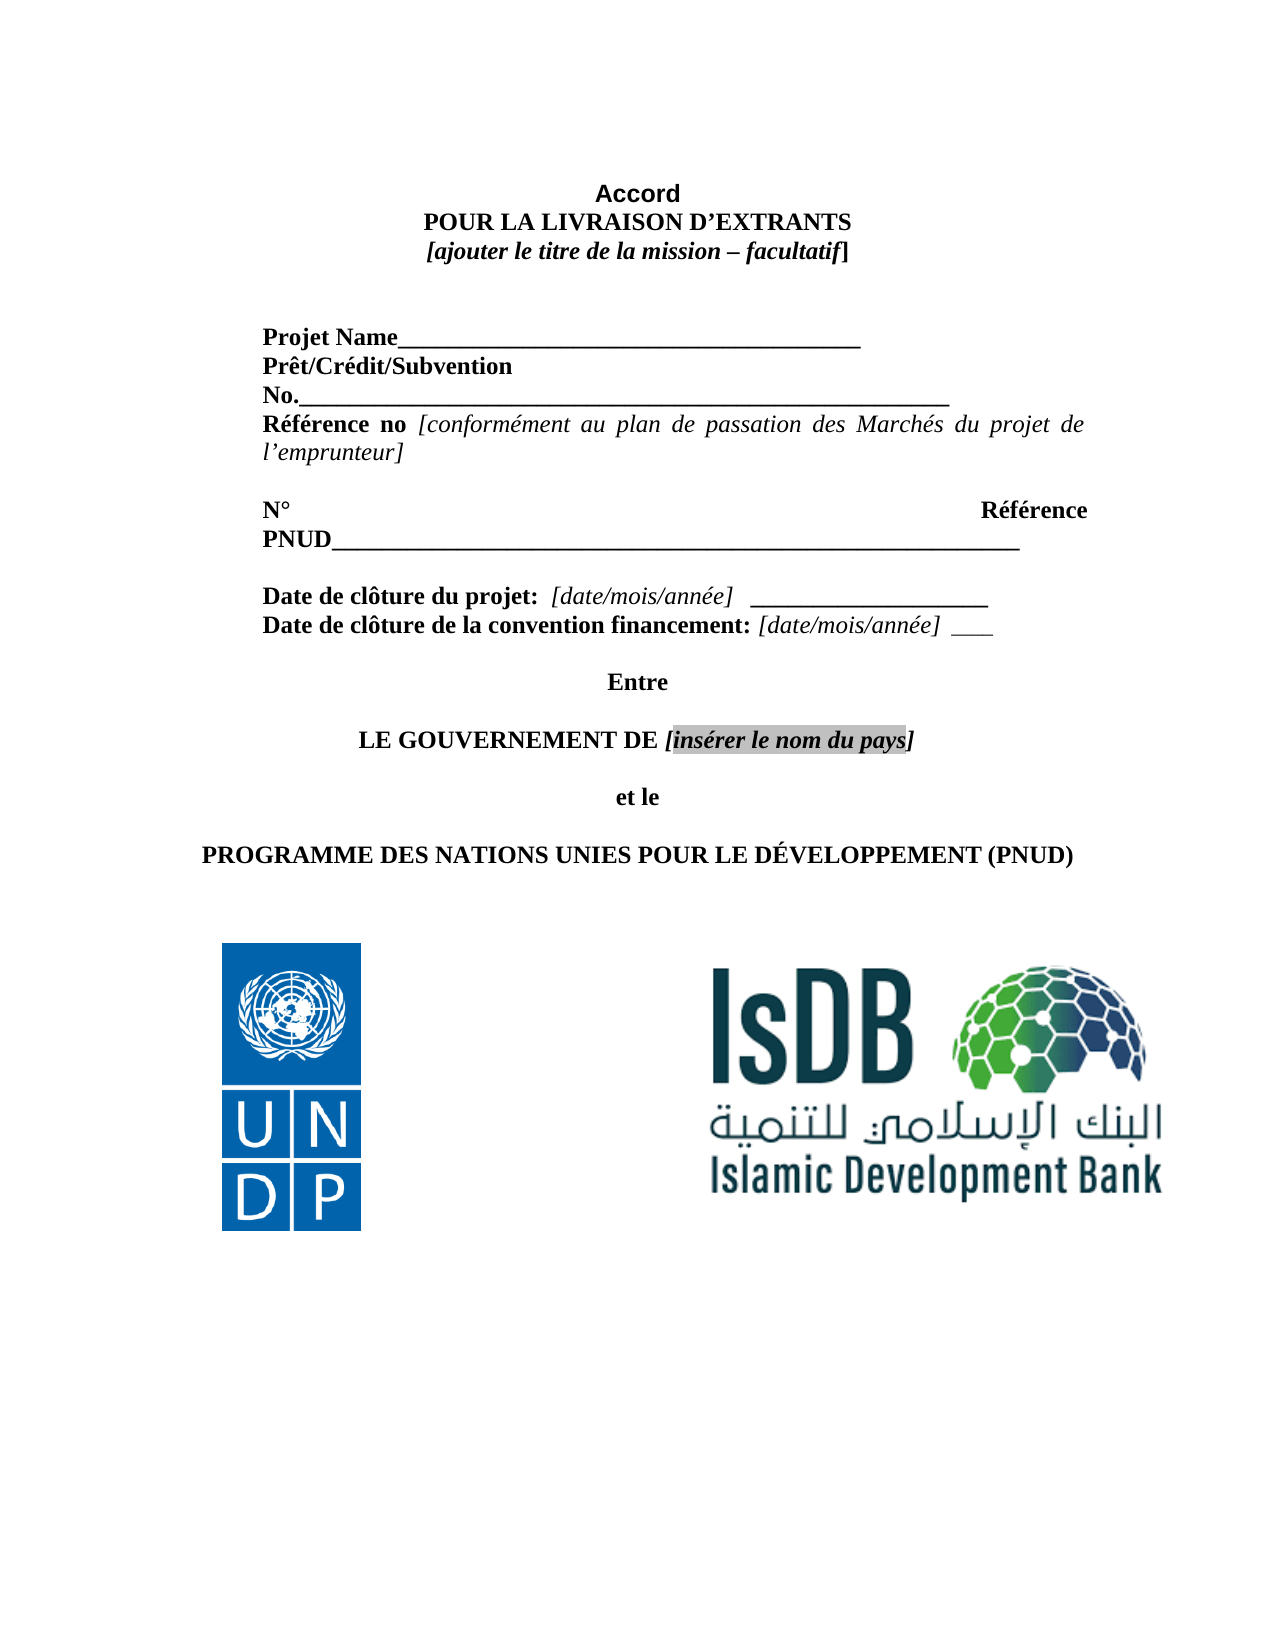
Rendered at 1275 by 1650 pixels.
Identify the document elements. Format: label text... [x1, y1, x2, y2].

picture [220, 943, 361, 1228]
picture [701, 954, 1169, 1214]
text PROGRAMME DES NATIONS UNIES POUR LE DÉVELOPPEMENT (PNUD) [187, 840, 1087, 869]
text LE GOUVERNEMENT DE [insérer le nom du pays] [187, 725, 673, 754]
title Accord [187, 179, 1087, 207]
text POUR LA LIVRAISON D’EXTRANTS [187, 207, 1087, 236]
text Référence no [conformément au plan de passation des Marchés du projet de l’emprunteur] [262, 409, 1087, 466]
text Entre [187, 667, 1087, 696]
text Prêt/Crédit/Subvention No.____________________________________________________ [262, 351, 1087, 409]
text Date de clôture de la convention financement: [date/mois/année] ____ [262, 610, 1087, 639]
text LE GOUVERNEMENT DE [insérer le nom du pays] [906, 725, 1087, 754]
text et le [187, 782, 1087, 811]
text [ajouter le titre de la mission – facultatif] [187, 236, 1087, 265]
text Projet Name_____________________________________ [262, 322, 1087, 351]
text N° Référence PNUD_______________________________________________________ [262, 495, 1087, 552]
text Date de clôture du projet: [date/mois/année] ___________________ [262, 581, 1087, 610]
